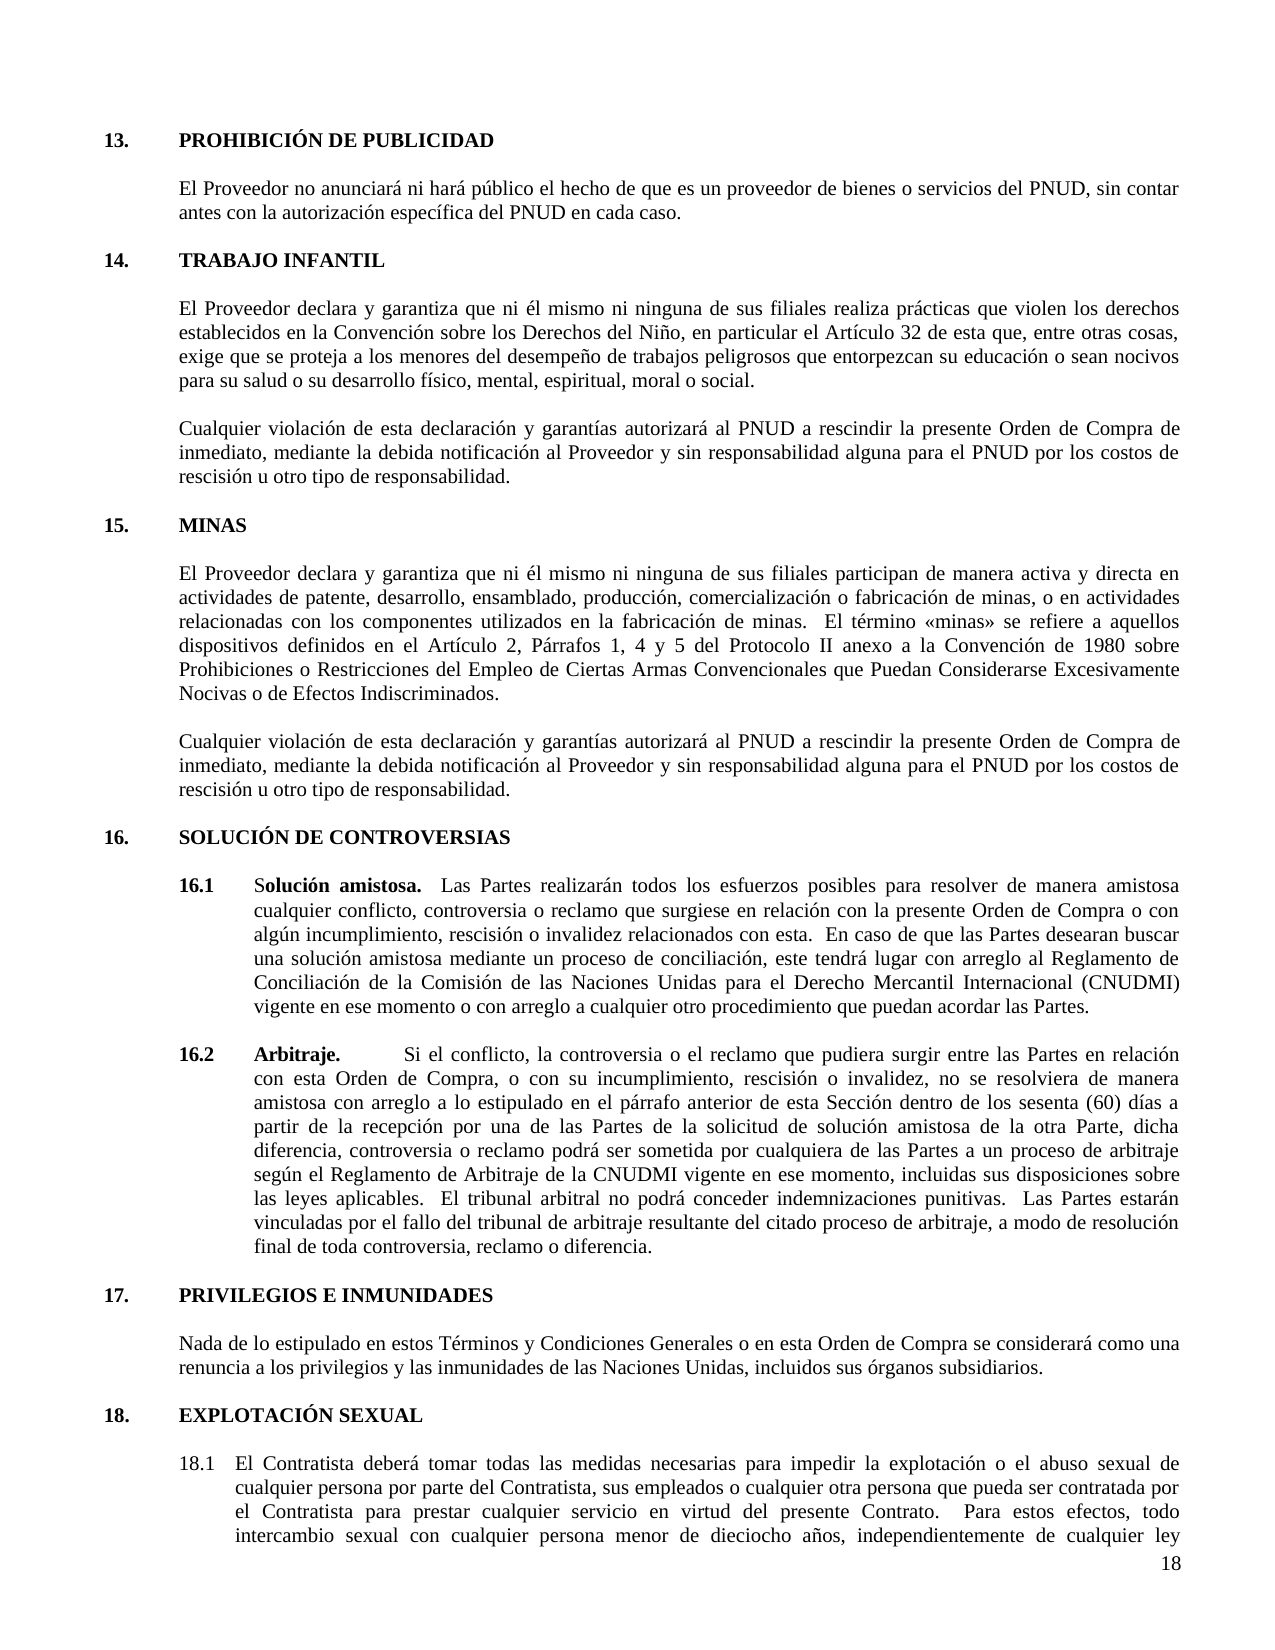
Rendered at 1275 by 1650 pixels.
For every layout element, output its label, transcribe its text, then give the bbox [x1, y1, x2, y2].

text 15. MINAS [103, 512, 1181, 537]
text 14. TRABAJO INFANTIL [103, 248, 1181, 272]
text 17. PRIVILEGIOS E INMUNIDADES [103, 1282, 1181, 1307]
text El Proveedor declara y garantiza que ni él mismo ni ninguna de sus filiales participan de manera activa y directa en actividades de patente, desarrollo, ensamblado, producción, comercialización o fabricación de minas, o en actividades relacionadas con los componentes utilizados en la fabricación de minas. El término «minas» se refiere a aquellos dispositivos definidos en el Artículo 2, Párrafos 1, 4 y 5 del Protocolo II anexo a la Convención de 1980 sobre Prohibiciones o Restricciones del Empleo de Ciertas Armas Convencionales que Puedan Considerarse Excesivamente Nocivas o de Efectos Indiscriminados. [103, 561, 1181, 705]
text El Proveedor no anunciará ni hará público el hecho de que es un proveedor de bienes o servicios del PNUD, sin contar antes con la autorización específica del PNUD en cada caso. [103, 176, 1181, 224]
text 13. PROHIBICIÓN DE PUBLICIDAD [103, 127, 1181, 152]
text 16.2 Arbitraje. Si el conflicto, la controversia o el reclamo que pudiera surgir entre las Partes en relación con esta Orden de Compra, o con su incumplimiento, rescisión o invalidez, no se resolviera de manera amistosa con arreglo a lo estipulado en el párrafo anterior de esta Sección dentro de los sesenta (60) días a partir de la recepción por una de las Partes de la solicitud de solución amistosa de la otra Parte, dicha diferencia, controversia o reclamo podrá ser sometida por cualquiera de las Partes a un proceso de arbitraje según el Reglamento de Arbitraje de la CNUDMI vigente en ese momento, incluidas sus disposiciones sobre las leyes aplicables. El tribunal arbitral no podrá conceder indemnizaciones punitivas. Las Partes estarán vinculadas por el fallo del tribunal de arbitraje resultante del citado proceso de arbitraje, a modo de resolución final de toda controversia, reclamo o diferencia. [178, 1042, 1181, 1258]
text El Proveedor declara y garantiza que ni él mismo ni ninguna de sus filiales realiza prácticas que violen los derechos establecidos en la Convención sobre los Derechos del Niño, en particular el Artículo 32 de esta que, entre otras cosas, exige que se proteja a los menores del desempeño de trabajos peligrosos que entorpezcan su educación o sean nocivos para su salud o su desarrollo físico, mental, espiritual, moral o social. [103, 296, 1181, 392]
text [178, 1451, 1181, 1547]
text Cualquier violación de esta declaración y garantías autorizará al PNUD a rescindir la presente Orden de Compra de inmediato, mediante la debida notificación al Proveedor y sin responsabilidad alguna para el PNUD por los costos de rescisión u otro tipo de responsabilidad. [103, 416, 1181, 488]
text 16. SOLUCIÓN DE CONTROVERSIAS [103, 825, 1181, 849]
text Cualquier violación de esta declaración y garantías autorizará al PNUD a rescindir la presente Orden de Compra de inmediato, mediante la debida notificación al Proveedor y sin responsabilidad alguna para el PNUD por los costos de rescisión u otro tipo de responsabilidad. [103, 729, 1181, 801]
text Nada de lo estipulado en estos Términos y Condiciones Generales o en esta Orden de Compra se considerará como una renuncia a los privilegios y las inmunidades de las Naciones Unidas, incluidos sus órganos subsidiarios. [103, 1331, 1181, 1379]
text 18. EXPLOTACIÓN SEXUAL [103, 1403, 1181, 1427]
text 16.1 Solución amistosa. Las Partes realizarán todos los esfuerzos posibles para resolver de manera amistosa cualquier conflicto, controversia o reclamo que surgiese en relación con la presente Orden de Compra o con algún incumplimiento, rescisión o invalidez relacionados con esta. En caso de que las Partes desearan buscar una solución amistosa mediante un proceso de conciliación, este tendrá lugar con arreglo al Reglamento de Conciliación de la Comisión de las Naciones Unidas para el Derecho Mercantil Internacional (CNUDMI) vigente en ese momento o con arreglo a cualquier otro procedimiento que puedan acordar las Partes. [178, 873, 1181, 1018]
